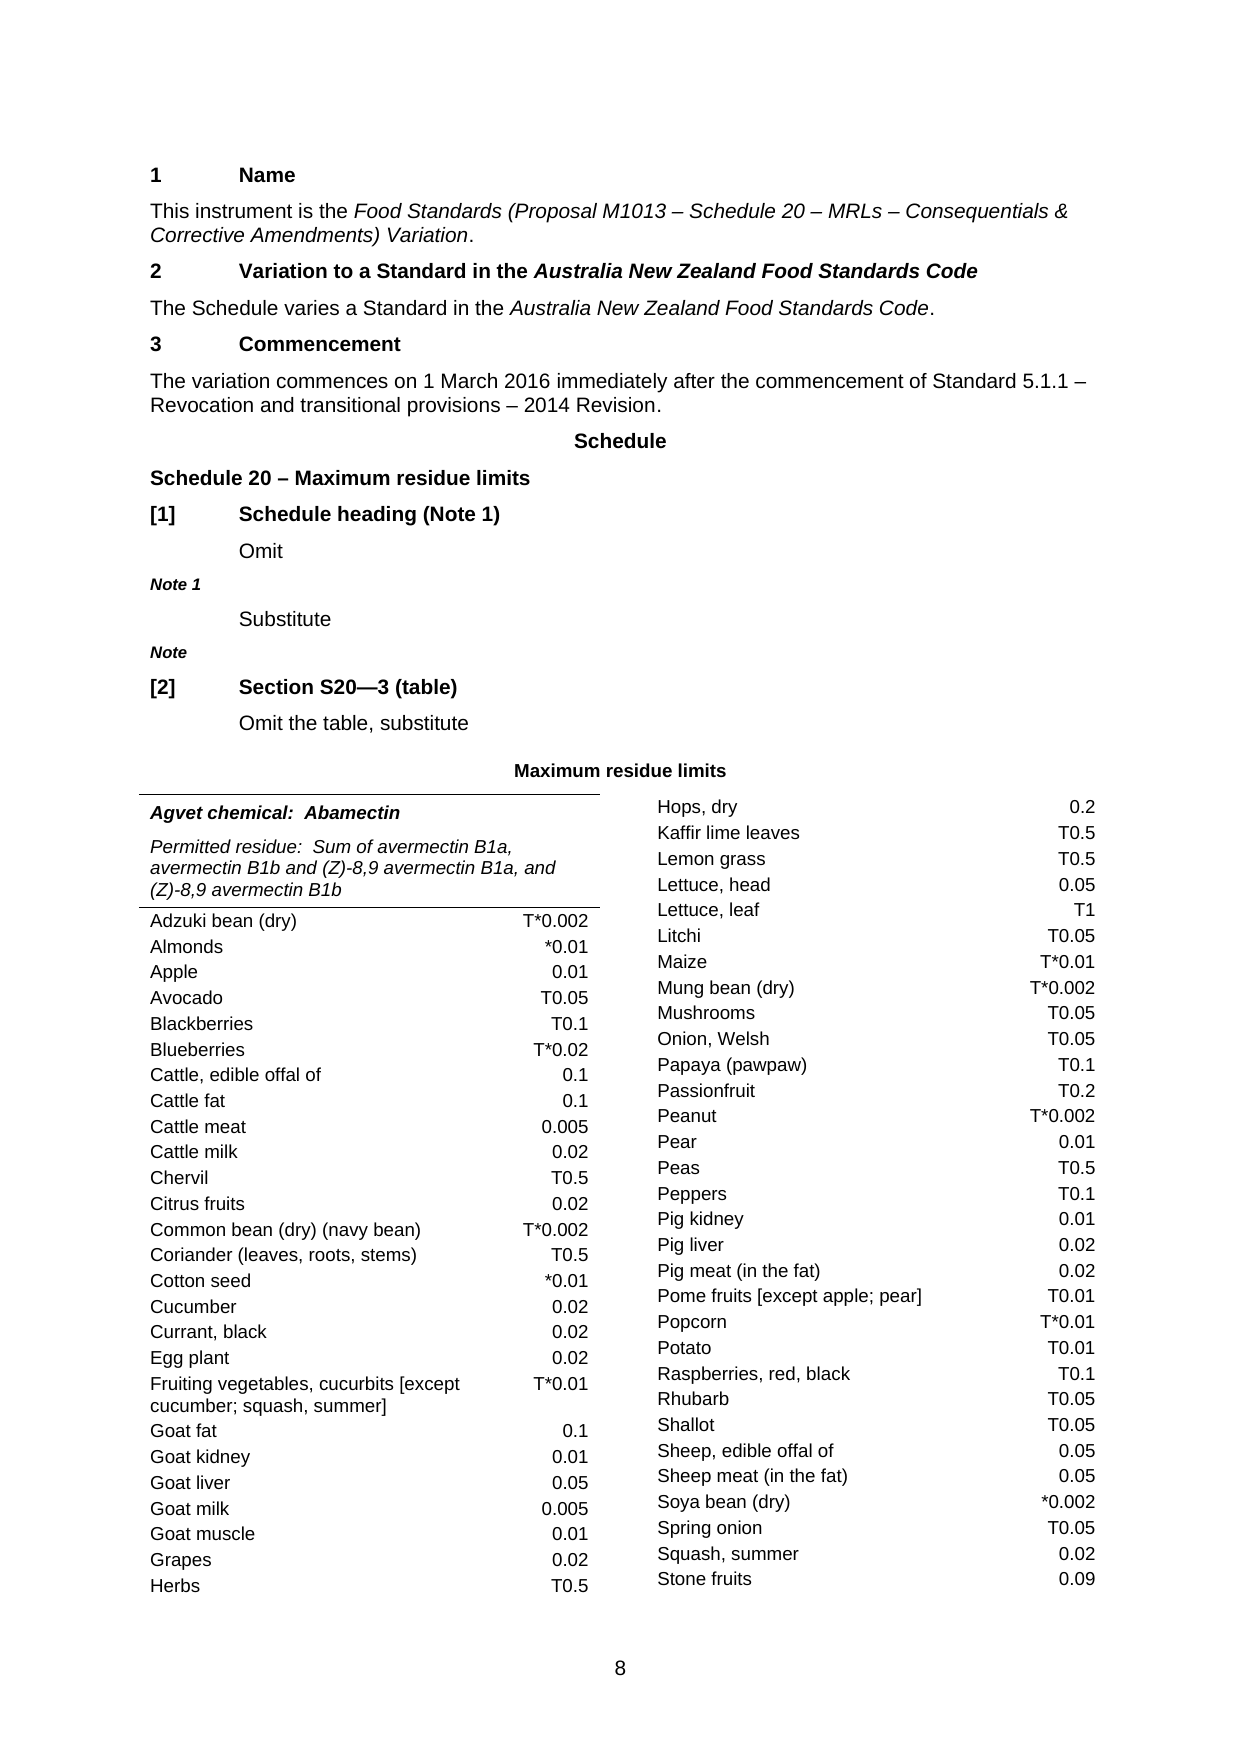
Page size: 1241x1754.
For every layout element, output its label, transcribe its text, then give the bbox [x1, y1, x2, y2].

table_cell 0.02 [493, 1345, 599, 1371]
table_cell 0.005 [493, 1114, 599, 1139]
table_cell Goat fat [139, 1418, 493, 1444]
table_cell Rhubarb [646, 1386, 1000, 1412]
table_cell T*0.02 [493, 1036, 599, 1062]
table_cell T0.5 [1000, 820, 1106, 846]
table_cell T0.05 [1000, 923, 1106, 949]
table_cell Almonds [139, 933, 493, 959]
table_cell Cattle meat [139, 1114, 493, 1139]
table_cell Lemon grass [646, 846, 1000, 871]
table_cell Kaffir lime leaves [646, 820, 1000, 846]
table_cell Pig meat (in the fat) [646, 1258, 1000, 1283]
text Note [150, 643, 1090, 662]
table_cell T0.05 [1000, 1000, 1106, 1026]
table_cell Cattle fat [139, 1088, 493, 1113]
table_cell Cucumber [139, 1294, 493, 1319]
table_cell T0.05 [1000, 1026, 1106, 1052]
table_cell Sheep, edible offal of [646, 1438, 1000, 1463]
table_cell Blackberries [139, 1011, 493, 1036]
table_cell T0.5 [493, 1165, 599, 1191]
table_cell Mung bean (dry) [646, 974, 1000, 1000]
table_cell T1 [1000, 897, 1106, 923]
table_cell T0.05 [1000, 1515, 1106, 1540]
table_cell Peppers [646, 1180, 1000, 1206]
table_cell 0.02 [493, 1139, 599, 1165]
table_cell Popcorn [646, 1309, 1000, 1334]
table_cell Pig kidney [646, 1206, 1000, 1232]
table_cell T*0.01 [1000, 1309, 1106, 1334]
table_cell T0.01 [1000, 1335, 1106, 1360]
table_cell Papaya (pawpaw) [646, 1052, 1000, 1077]
subtitle [1] Schedule heading (Note 1) [150, 502, 1090, 526]
table_cell T0.05 [493, 985, 599, 1011]
table_cell T0.01 [1000, 1283, 1106, 1309]
text Omit the table, substitute [150, 711, 1090, 735]
table_cell *0.01 [493, 933, 599, 959]
table_cell T0.5 [1000, 846, 1106, 871]
table_cell Currant, black [139, 1319, 493, 1345]
table_cell T0.5 [493, 1573, 599, 1598]
table_cell 0.02 [493, 1191, 599, 1216]
table_cell Permitted residue: Sum of avermectin B1a, avermectin B1b and (Z)-8,9 avermectin B1a, and (Z)-8,9 avermectin B1b [139, 829, 599, 907]
table_cell Lettuce, leaf [646, 897, 1000, 923]
table_cell 0.01 [1000, 1129, 1106, 1154]
table_cell T*0.01 [493, 1371, 599, 1418]
table_cell 0.1 [493, 1062, 599, 1088]
table_cell Litchi [646, 923, 1000, 949]
text Substitute [150, 607, 1090, 631]
table_cell Blueberries [139, 1036, 493, 1062]
table_cell 0.02 [493, 1547, 599, 1572]
table_cell T0.5 [1000, 1155, 1106, 1180]
text The Schedule varies a Standard in the Australia New Zealand Food Standards Code. [150, 296, 1090, 320]
subtitle [2] Section S20—3 (table) [150, 675, 1090, 699]
table_cell 0.09 [1000, 1566, 1106, 1592]
table_cell Soya bean (dry) [646, 1489, 1000, 1515]
text The variation commences on 1 March 2016 immediately after the commencement of Standard 5.1.1 – Revocation and transitional provisions – 2014 Revision. [150, 369, 1090, 417]
table_cell T0.1 [493, 1011, 599, 1036]
table_cell Goat muscle [139, 1521, 493, 1547]
table_cell 0.02 [493, 1294, 599, 1319]
table_cell Cotton seed [139, 1268, 493, 1293]
table_cell 0.1 [493, 1088, 599, 1113]
table_cell Fruiting vegetables, cucurbits [except cucumber; squash, summer] [139, 1371, 493, 1418]
table_cell Peas [646, 1155, 1000, 1180]
table_cell T0.1 [1000, 1052, 1106, 1077]
table_cell Cattle, edible offal of [139, 1062, 493, 1088]
table_cell Onion, Welsh [646, 1026, 1000, 1052]
table_cell 0.05 [1000, 1438, 1106, 1463]
table_cell 0.02 [1000, 1258, 1106, 1283]
table_cell 0.2 [1000, 794, 1106, 820]
table_cell T0.5 [493, 1242, 599, 1268]
table_cell 0.02 [1000, 1232, 1106, 1257]
table_cell T*0.01 [1000, 949, 1106, 974]
table_cell 0.01 [493, 1444, 599, 1469]
table_cell Spring onion [646, 1515, 1000, 1540]
text 3 Commencement [150, 332, 1090, 356]
table_cell Herbs [139, 1573, 493, 1598]
table_cell Pear [646, 1129, 1000, 1154]
table_cell *0.002 [1000, 1489, 1106, 1515]
table_cell Raspberries, red, black [646, 1360, 1000, 1386]
table_cell Shallot [646, 1412, 1000, 1437]
table_cell Coriander (leaves, roots, stems) [139, 1242, 493, 1268]
table_cell Goat liver [139, 1470, 493, 1495]
table_cell T0.2 [1000, 1077, 1106, 1103]
table_cell Grapes [139, 1547, 493, 1572]
text Note 1 [150, 575, 1090, 594]
table_cell Goat milk [139, 1495, 493, 1521]
table_cell 0.02 [1000, 1540, 1106, 1566]
table_cell Squash, summer [646, 1540, 1000, 1566]
table_cell Cattle milk [139, 1139, 493, 1165]
table_cell Citrus fruits [139, 1191, 493, 1216]
table_cell 0.02 [493, 1319, 599, 1345]
text Maximum residue limits [150, 760, 1090, 782]
table_cell T0.05 [1000, 1412, 1106, 1437]
table_cell T*0.002 [493, 1216, 599, 1242]
table_header Agvet chemical: Abamectin [139, 795, 599, 829]
table_cell Pome fruits [except apple; pear] [646, 1283, 1000, 1309]
table_cell Peanut [646, 1103, 1000, 1129]
table_cell 0.01 [493, 959, 599, 985]
table_cell Lettuce, head [646, 871, 1000, 897]
table_cell Chervil [139, 1165, 493, 1191]
table_cell Egg plant [139, 1345, 493, 1371]
text Omit [150, 538, 1090, 562]
table_cell 0.05 [1000, 871, 1106, 897]
table_cell T*0.002 [493, 908, 599, 933]
text Schedule [150, 429, 1090, 453]
table_cell Adzuki bean (dry) [139, 908, 493, 933]
text Schedule 20 – Maximum residue limits [150, 466, 1090, 489]
text 2 Variation to a Standard in the Australia New Zealand Food Standards Code [150, 259, 1090, 283]
table_cell T0.1 [1000, 1360, 1106, 1386]
table_cell Avocado [139, 985, 493, 1011]
table_cell Common bean (dry) (navy bean) [139, 1216, 493, 1242]
table_cell 0.05 [493, 1470, 599, 1495]
table_cell Maize [646, 949, 1000, 974]
table_cell T*0.002 [1000, 974, 1106, 1000]
table_cell T0.1 [1000, 1180, 1106, 1206]
table_cell Mushrooms [646, 1000, 1000, 1026]
table_cell 0.01 [1000, 1206, 1106, 1232]
table_cell 0.01 [493, 1521, 599, 1547]
table_cell Stone fruits [646, 1566, 1000, 1592]
table_cell Potato [646, 1335, 1000, 1360]
table_cell 0.005 [493, 1495, 599, 1521]
table_cell Goat kidney [139, 1444, 493, 1469]
table_cell *0.01 [493, 1268, 599, 1293]
table_cell Hops, dry [646, 794, 1000, 820]
table_cell Passionfruit [646, 1077, 1000, 1103]
table_cell T*0.002 [1000, 1103, 1106, 1129]
table_cell 0.05 [1000, 1463, 1106, 1489]
text 1 Name [150, 162, 1090, 186]
table_cell Apple [139, 959, 493, 985]
table_cell Pig liver [646, 1232, 1000, 1257]
text This instrument is the Food Standards (Proposal M1013 – Schedule 20 – MRLs – Consequentials & Corrective Amendments) Variation. [150, 199, 1090, 247]
table_cell 0.1 [493, 1418, 599, 1444]
table_cell Sheep meat (in the fat) [646, 1463, 1000, 1489]
table_cell T0.05 [1000, 1386, 1106, 1412]
